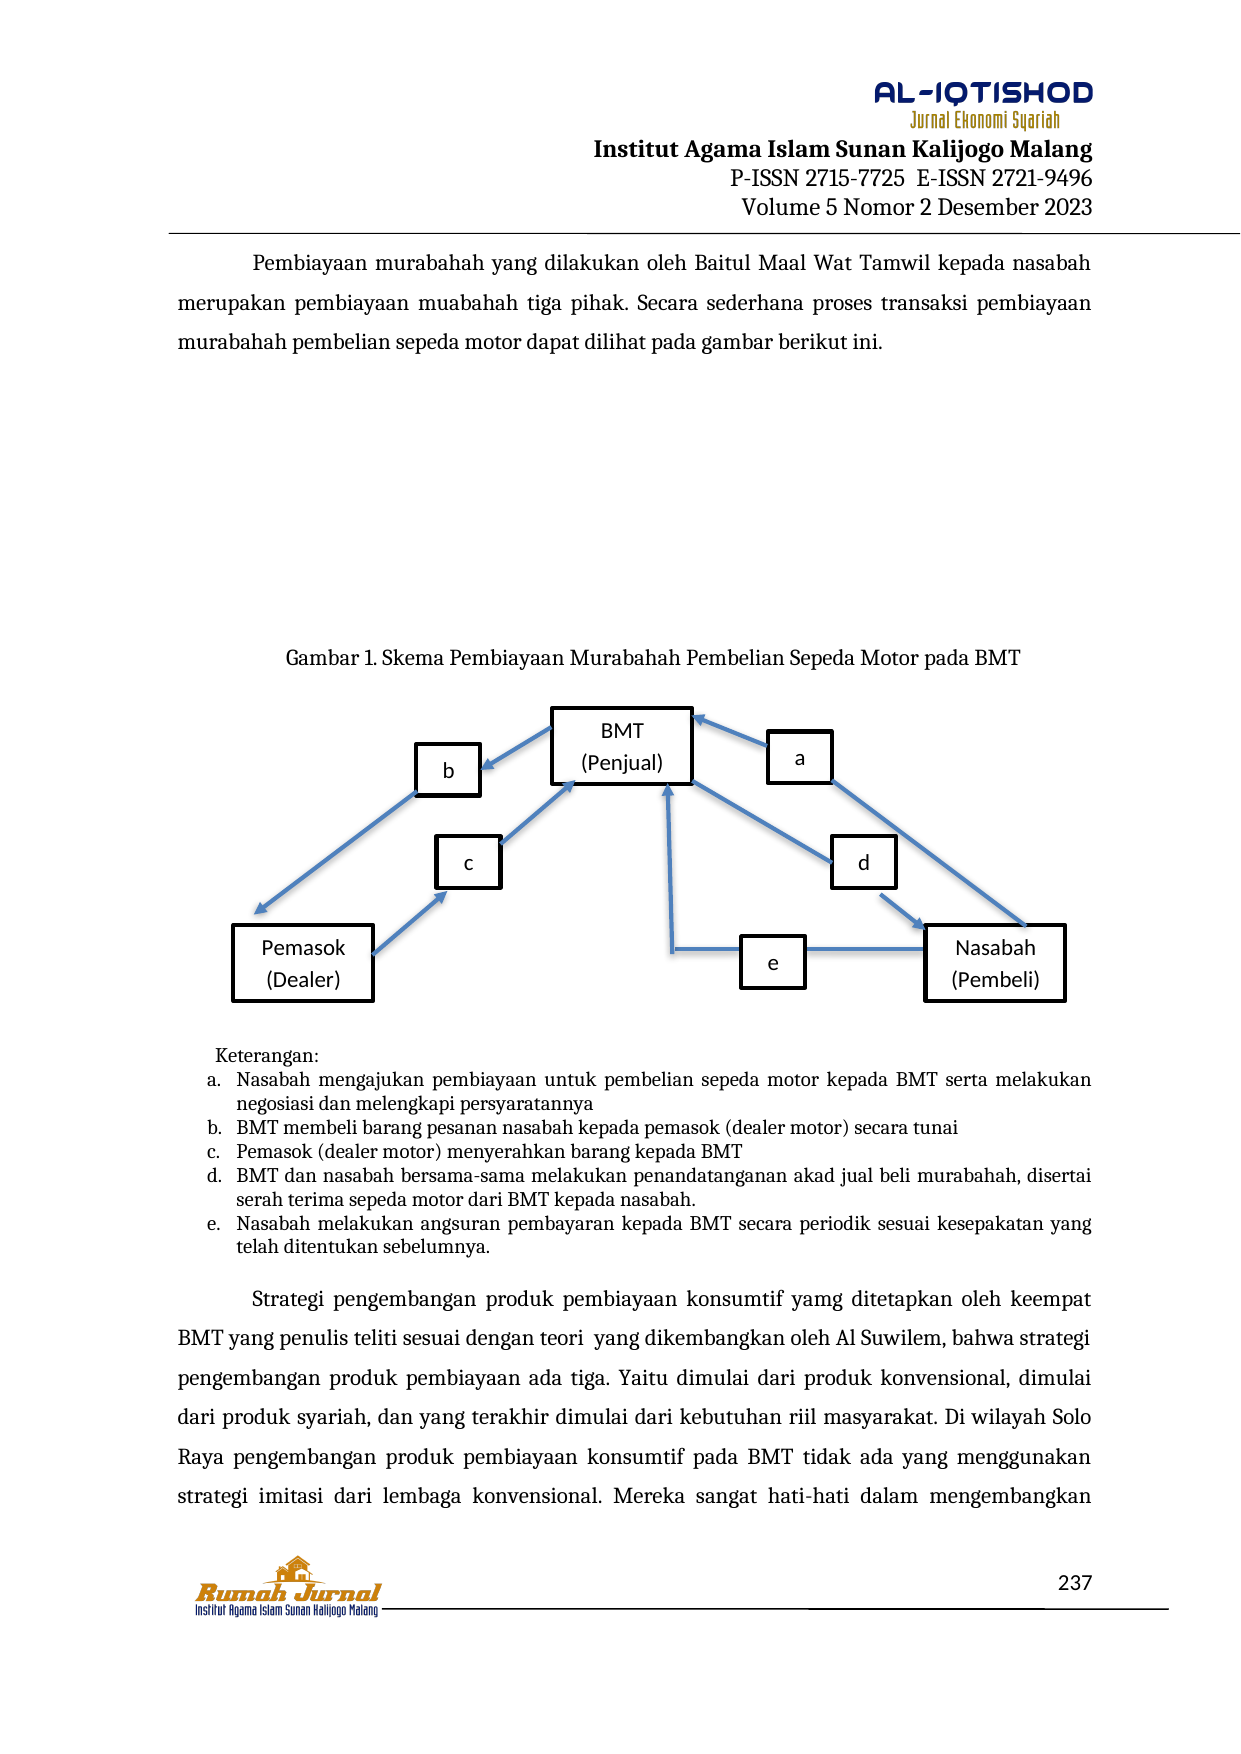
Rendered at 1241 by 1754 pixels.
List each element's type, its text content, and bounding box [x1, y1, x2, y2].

picture [193, 1554, 384, 1621]
text Keterangan: [215, 1043, 1092, 1067]
list BMT dan nasabah bersama-sama melakukan penandatanganan akad jual beli murabahah, disertai serah terima sepeda motor dari BMT kepada nasabah. [207, 1163, 1092, 1211]
list Nasabah melakukan angsuran pembayaran kepada BMT secara periodik sesuai kesepakatan yang telah ditentukan sebelumnya. [207, 1211, 1092, 1259]
text Gambar 1. Skema Pembiayaan Murabahah Pembelian Sepeda Motor pada BMT [215, 645, 1092, 671]
list Nasabah mengajukan pembiayaan untuk pembelian sepeda motor kepada BMT serta melakukan negosiasi dan melengkapi persyaratannya [207, 1067, 1092, 1115]
list BMT membeli barang pesanan nasabah kepada pemasok (dealer motor) secara tunai [207, 1115, 1092, 1139]
text Pembiayaan murabahah yang dilakukan oleh Baitul Maal Wat Tamwil kepada nasabah merupakan pembiayaan muabahah tiga pihak. Secara sederhana proses transaksi pembiayaan murabahah pembelian sepeda motor dapat dilihat pada gambar berikut ini. [177, 250, 1092, 355]
picture [874, 73, 1093, 136]
list Pemasok (dealer motor) menyerahkan barang kepada BMT [207, 1139, 1092, 1163]
